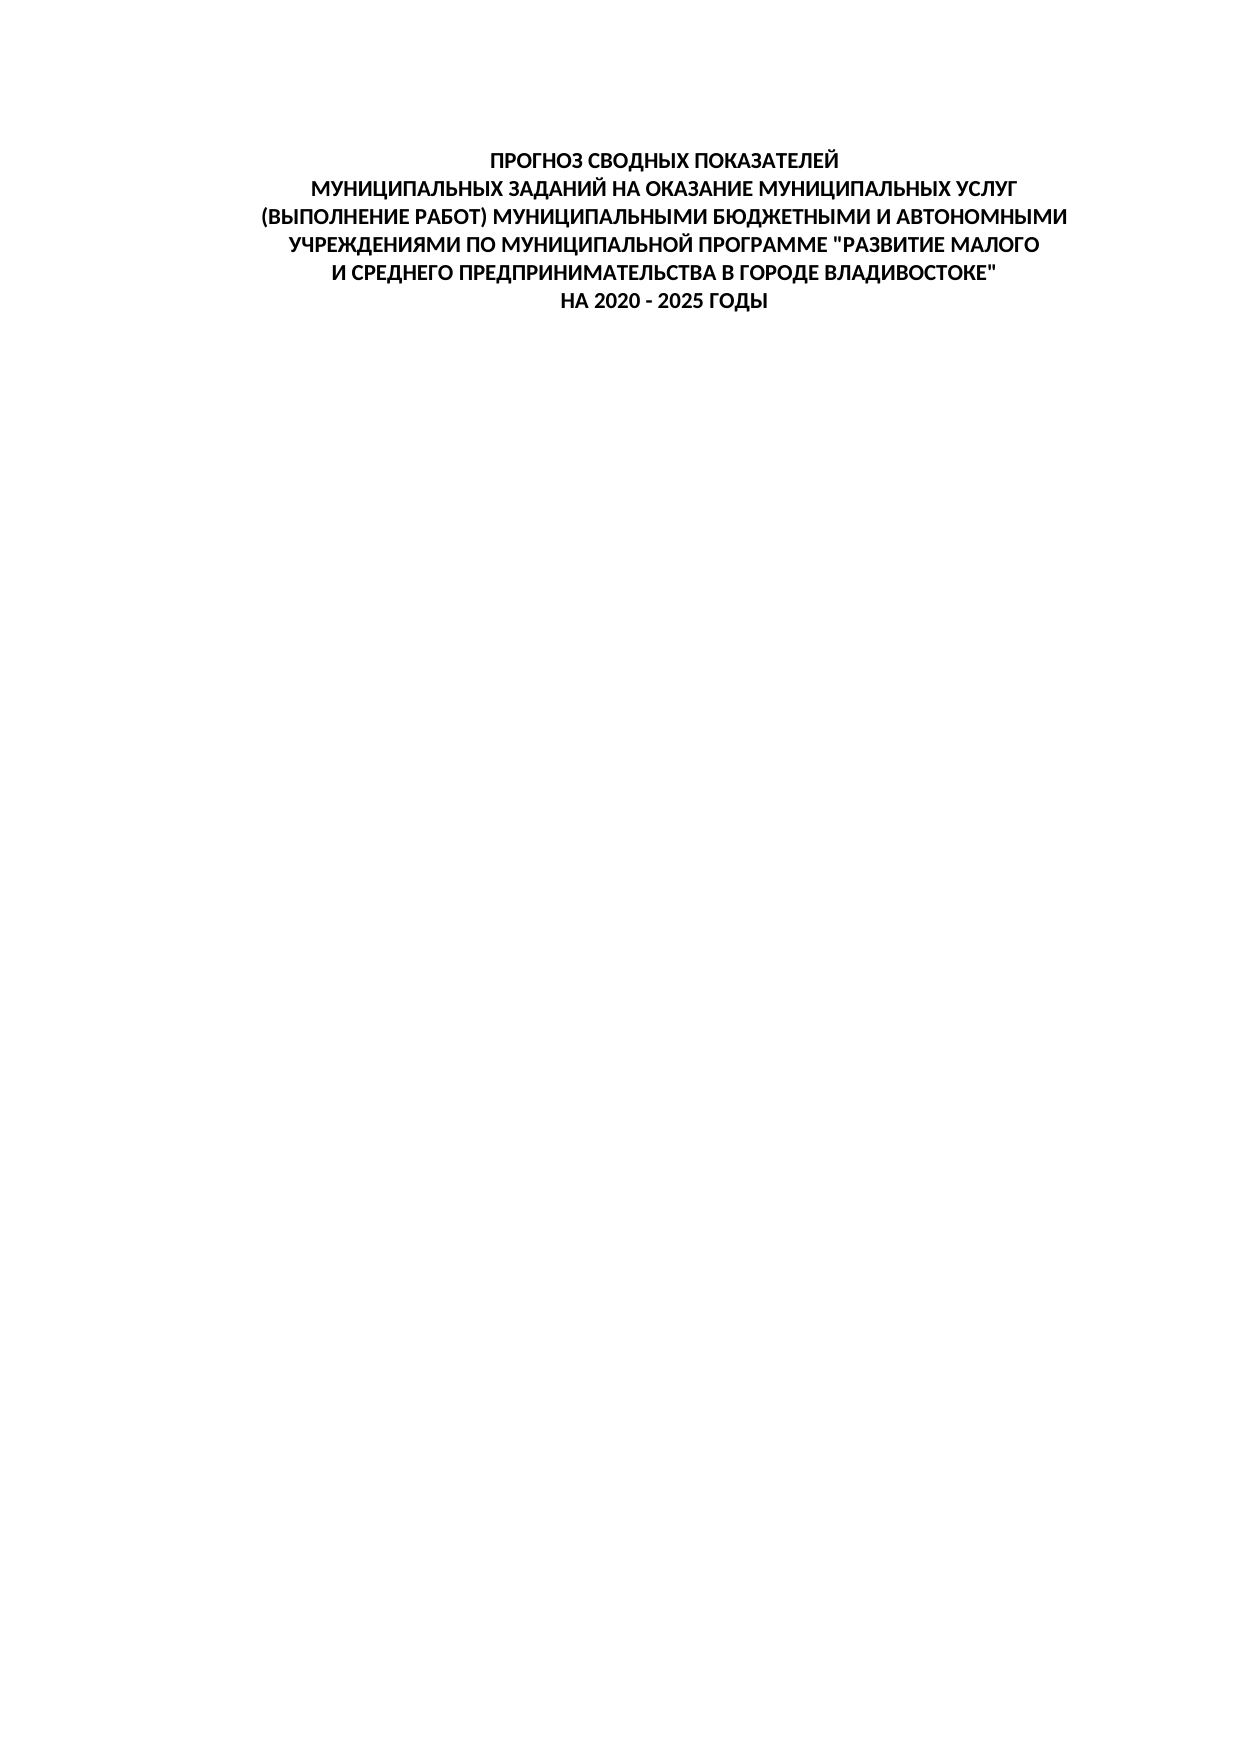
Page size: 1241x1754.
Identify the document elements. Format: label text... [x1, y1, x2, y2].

title МУНИЦИПАЛЬНЫХ ЗАДАНИЙ НА ОКАЗАНИЕ МУНИЦИПАЛЬНЫХ УСЛУГ [177, 174, 1152, 202]
title ПРОГНОЗ СВОДНЫХ ПОКАЗАТЕЛЕЙ [177, 146, 1152, 174]
title (ВЫПОЛНЕНИЕ РАБОТ) МУНИЦИПАЛЬНЫМИ БЮДЖЕТНЫМИ И АВТОНОМНЫМИ [177, 202, 1152, 230]
title НА 2020 - 2025 ГОДЫ [177, 286, 1152, 314]
title И СРЕДНЕГО ПРЕДПРИНИМАТЕЛЬСТВА В ГОРОДЕ ВЛАДИВОСТОКЕ" [177, 258, 1152, 286]
title УЧРЕЖДЕНИЯМИ ПО МУНИЦИПАЛЬНОЙ ПРОГРАММЕ "РАЗВИТИЕ МАЛОГО [177, 230, 1152, 258]
